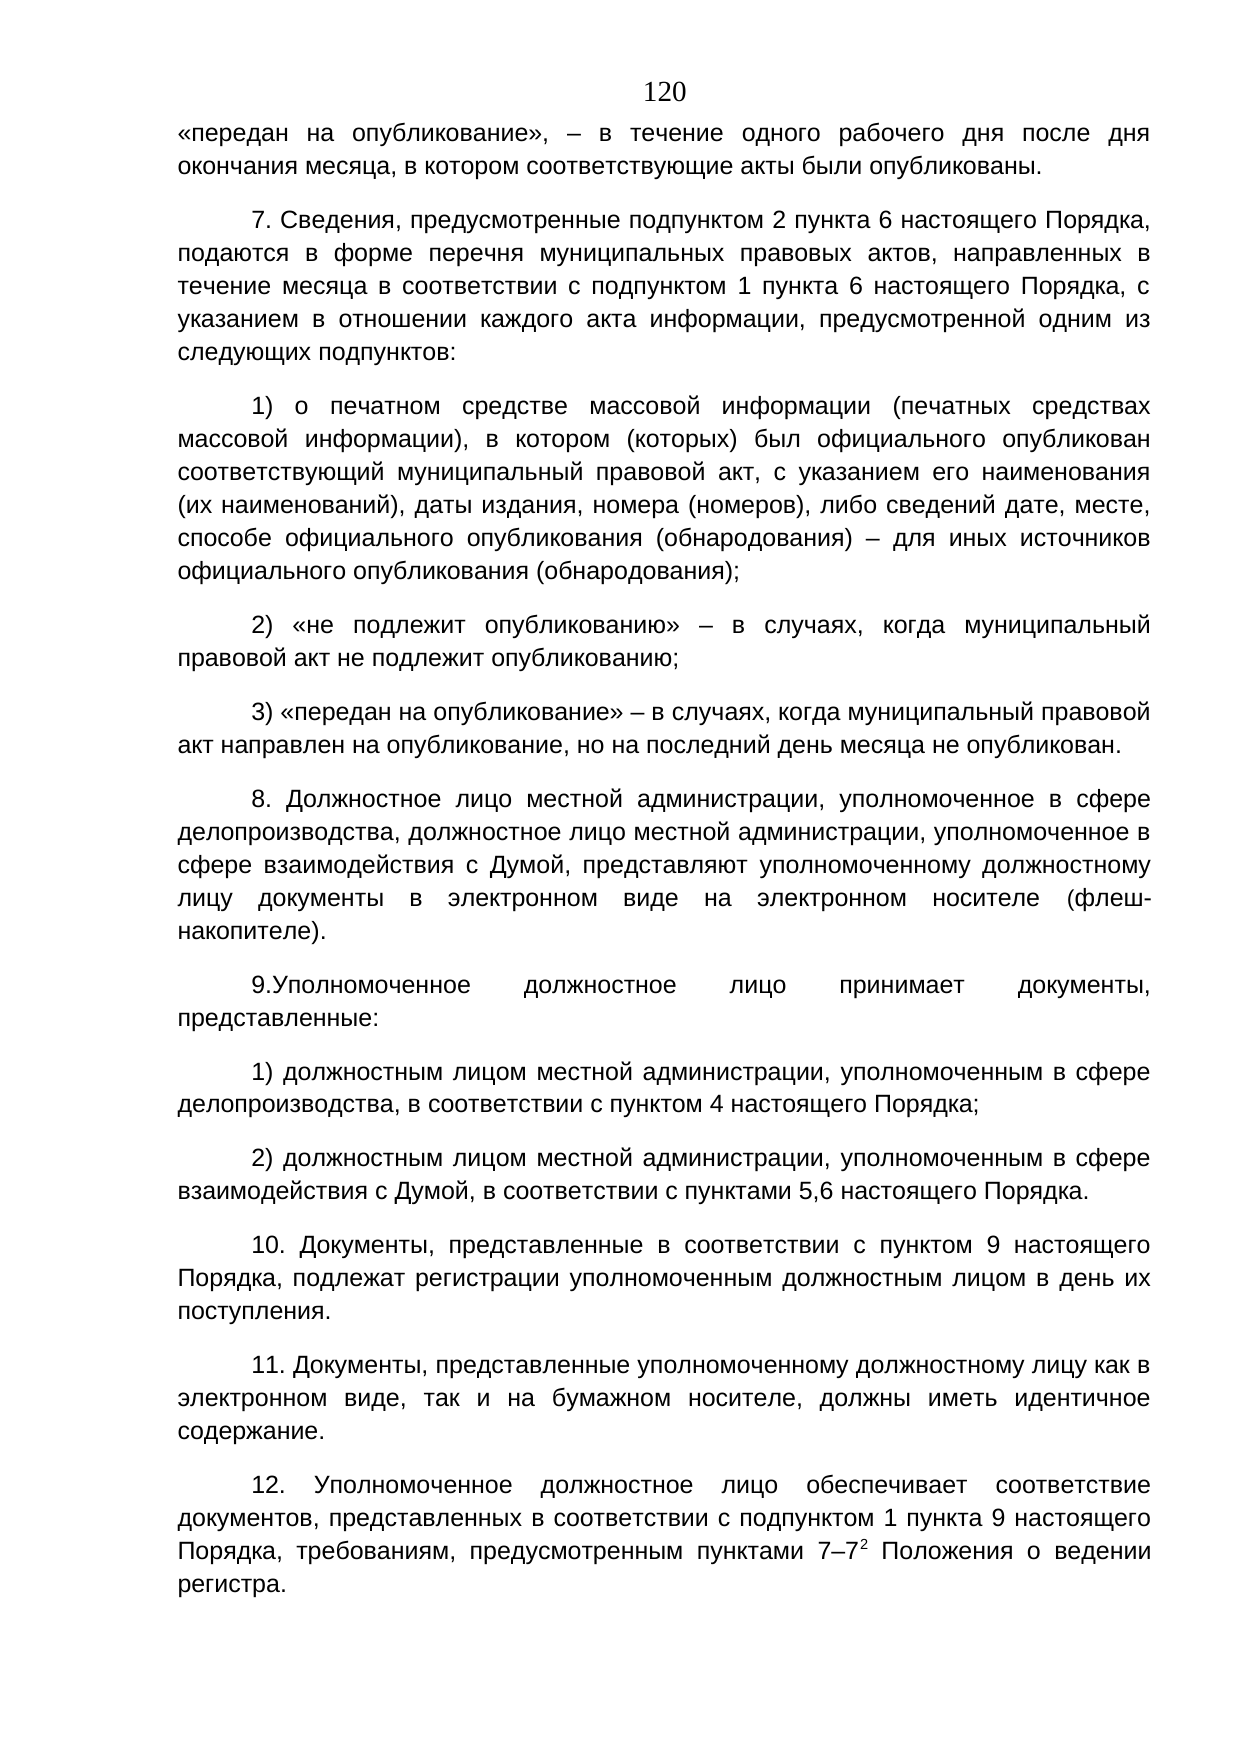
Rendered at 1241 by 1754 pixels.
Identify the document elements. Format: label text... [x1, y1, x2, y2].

text 1) должностным лицом местной администрации, уполномоченным в сфере делопроизводства, в соответствии с пунктом 4 настоящего Порядка; [177, 1056, 1152, 1118]
text 12. Уполномоченное должностное лицо обеспечивает соответствие документов, представленных в соответствии с подпунктом 1 пункта 9 настоящего Порядка, требованиям, предусмотренным пунктами 7–72 Положения о ведении регистра. [177, 1470, 1152, 1598]
text 3) «передан на опубликование» – в случаях, когда муниципальный правовой акт направлен на опубликование, но на последний день месяца не опубликован. [177, 697, 1152, 758]
text 11. Документы, представленные уполномоченному должностному лицу как в электронном виде, так и на бумажном носителе, должны иметь идентичное содержание. [177, 1350, 1152, 1445]
text 8. Должностное лицо местной администрации, уполномоченное в сфере делопроизводства, должностное лицо местной администрации, уполномоченное в сфере взаимодействия с Думой, представляют уполномоченному должностному лицу документы в электронном виде на электронном носителе (флеш-накопителе). [177, 784, 1152, 944]
text 2) должностным лицом местной администрации, уполномоченным в сфере взаимодействия с Думой, в соответствии с пунктами 5,6 настоящего Порядка. [177, 1143, 1152, 1205]
text 7. Сведения, предусмотренные подпунктом 2 пункта 6 настоящего Порядка, подаются в форме перечня муниципальных правовых актов, направленных в течение месяца в соответствии с подпунктом 1 пункта 6 настоящего Порядка, с указанием в отношении каждого акта информации, предусмотренной одним из следующих подпунктов: [177, 205, 1152, 366]
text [177, 118, 1152, 180]
text 9.Уполномоченное должностное лицо принимает документы, представленные: [177, 969, 1152, 1031]
text 1) о печатном средстве массовой информации (печатных средствах массовой информации), в котором (которых) был официального опубликован соответствующий муниципальный правовой акт, с указанием его наименования (их наименований), даты издания, номера (номеров), либо сведений дате, месте, способе официального опубликования (обнародования) – для иных источников официального опубликования (обнародования); [177, 391, 1152, 585]
text 10. Документы, представленные в соответствии с пунктом 9 настоящего Порядка, подлежат регистрации уполномоченным должностным лицом в день их поступления. [177, 1230, 1152, 1325]
text 2) «не подлежит опубликованию» – в случаях, когда муниципальный правовой акт не подлежит опубликованию; [177, 610, 1152, 672]
